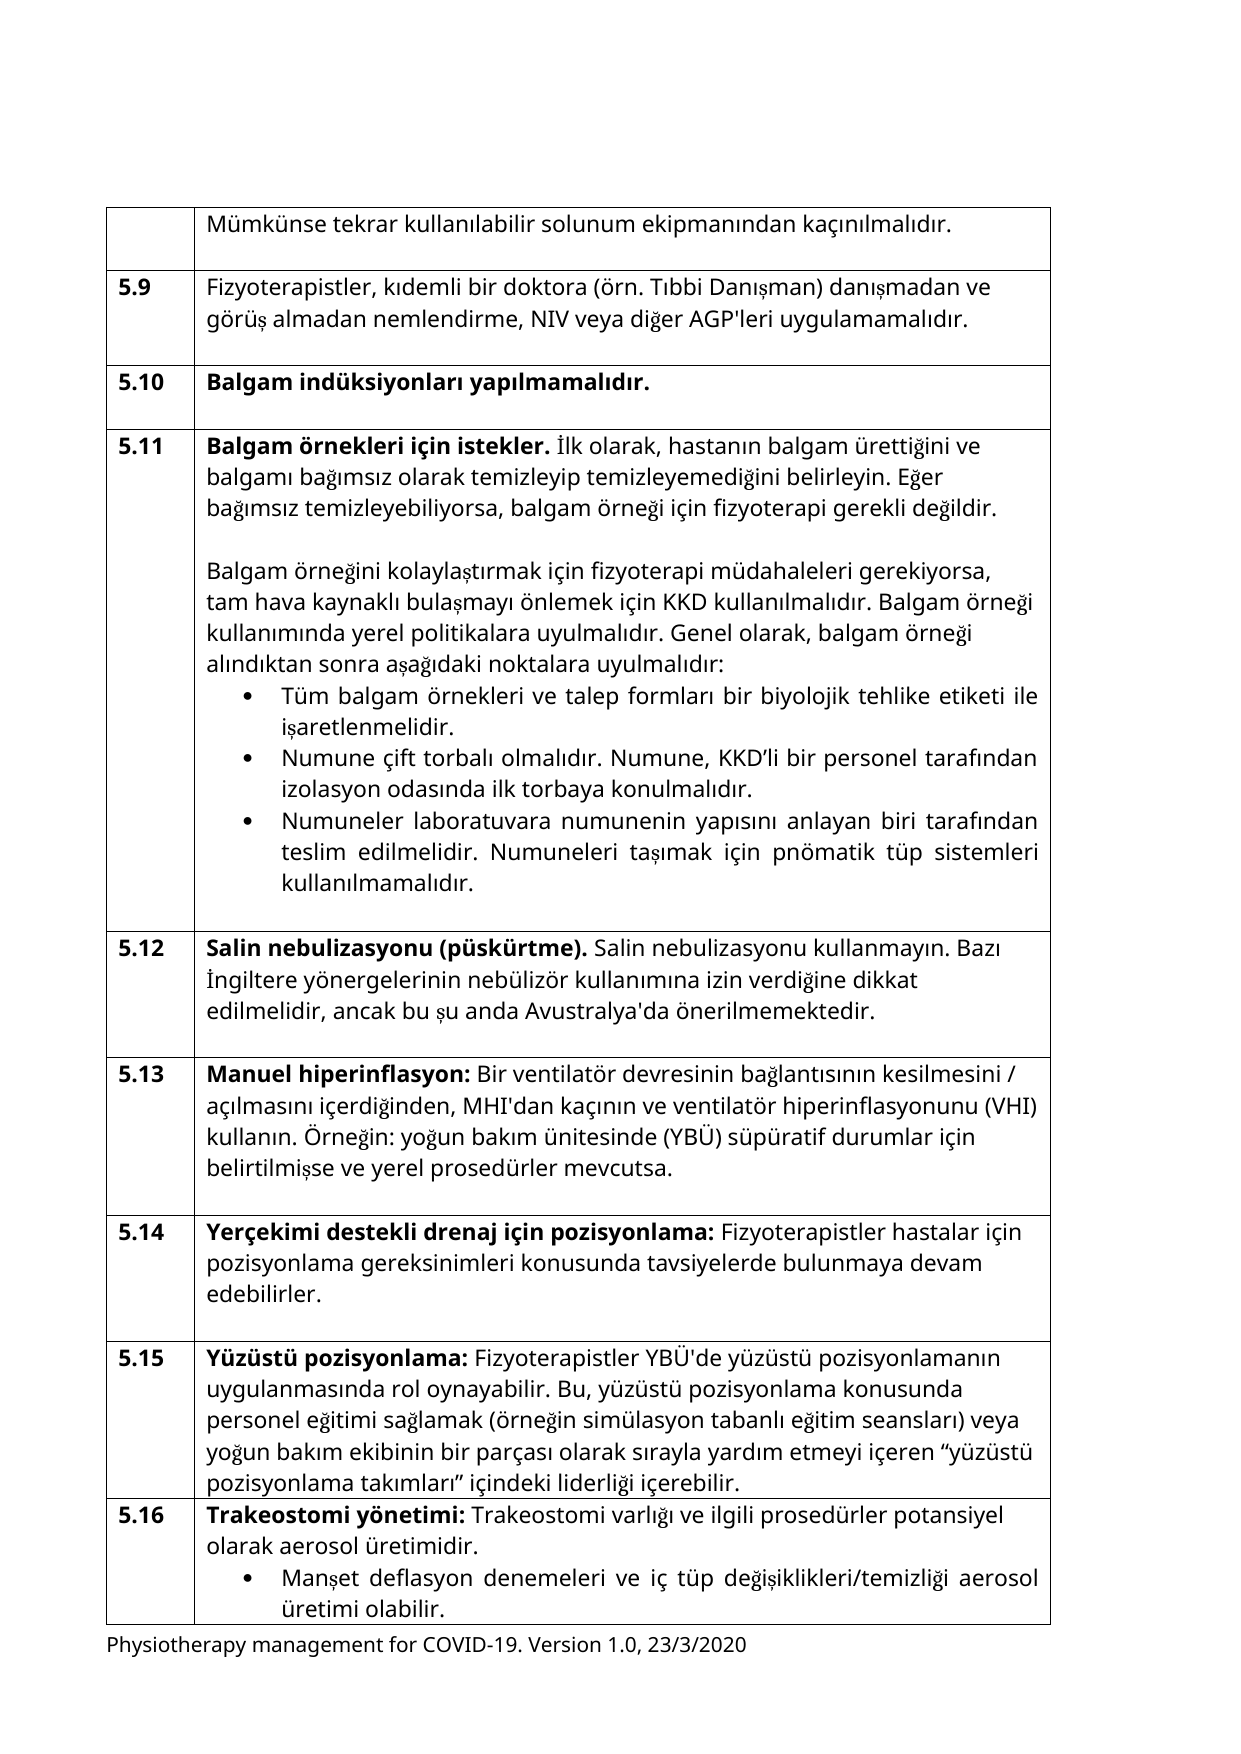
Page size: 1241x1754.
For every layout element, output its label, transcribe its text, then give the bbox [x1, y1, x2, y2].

table_cell Yüzüstü pozisyonlama: Fizyoterapistler YBÜ'de yüzüstü pozisyonlamanın uygulanmasında rol oynayabilir. Bu, yüzüstü pozisyonlama konusunda personel eğitimi sağlamak (örneğin simülasyon tabanlı eğitim seansları) veya yoğun bakım ekibinin bir parçası olarak sırayla yardım etmeyi içeren “yüzüstü pozisyonlama takımları” içindeki liderliği içerebilir. [195, 1342, 1050, 1498]
table_cell 5.9 [107, 271, 194, 365]
table_cell [107, 208, 194, 270]
table_cell 5.11 [107, 430, 194, 931]
table_cell Balgam indüksiyonları yapılmamalıdır. [195, 366, 1050, 429]
table_cell Salin nebulizasyonu (püskürtme). Salin nebulizasyonu kullanmayın. Bazı İngiltere yönergelerinin nebülizör kullanımına izin verdiğine dikkat edilmelidir, ancak bu şu anda Avustralya'da önerilmemektedir. [195, 932, 1050, 1057]
table_cell Fizyoterapistler, kıdemli bir doktora (örn. Tıbbi Danışman) danışmadan ve görüş almadan nemlendirme, NIV veya diğer AGP'leri uygulamamalıdır. [195, 271, 1050, 365]
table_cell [195, 1499, 1050, 1624]
table_cell Yerçekimi destekli drenaj için pozisyonlama: Fizyoterapistler hastalar için pozisyonlama gereksinimleri konusunda tavsiyelerde bulunmaya devam edebilirler. [195, 1216, 1050, 1341]
table_cell Manuel hiperinflasyon: Bir ventilatör devresinin bağlantısının kesilmesini / açılmasını içerdiğinden, MHI'dan kaçının ve ventilatör hiperinflasyonunu (VHI) kullanın. Örneğin: yoğun bakım ünitesinde (YBÜ) süpüratif durumlar için belirtilmişse ve yerel prosedürler mevcutsa. [195, 1058, 1050, 1214]
table_cell 5.12 [107, 932, 194, 1057]
table_cell 5.15 [107, 1342, 194, 1498]
table_cell 5.13 [107, 1058, 194, 1214]
table_cell 5.14 [107, 1216, 194, 1341]
table_cell 5.10 [107, 366, 194, 429]
table_cell Mümkünse tekrar kullanılabilir solunum ekipmanından kaçınılmalıdır. [195, 208, 1050, 270]
table_cell 5.16 [107, 1499, 194, 1624]
table_cell Balgam örnekleri için istekler. İlk olarak, hastanın balgam ürettiğini ve balgamı bağımsız olarak temizleyip temizleyemediğini belirleyin. Eğer bağımsız temizleyebiliyorsa, balgam örneği için fizyoterapi gerekli değildir. Balgam örneğini kolaylaştırmak için fizyoterapi müdahaleleri gerekiyorsa, tam hava kaynaklı bulaşmayı önlemek için KKD kullanılmalıdır. Balgam örneği kullanımında yerel politikalara uyulmalıdır. Genel olarak, balgam örneği alındıktan sonra aşağıdaki noktalara uyulmalıdır: Tüm balgam örnekleri ve talep formları bir biyolojik tehlike etiketi ile işaretlenmelidir. Numune çift torbalı olmalıdır. Numune, KKD’li bir personel tarafından izolasyon odasında ilk torbaya konulmalıdır. Numuneler laboratuvara numunenin yapısını anlayan biri tarafından teslim edilmelidir. Numuneleri taşımak için pnömatik tüp sistemleri kullanılmamalıdır. [195, 430, 1050, 931]
